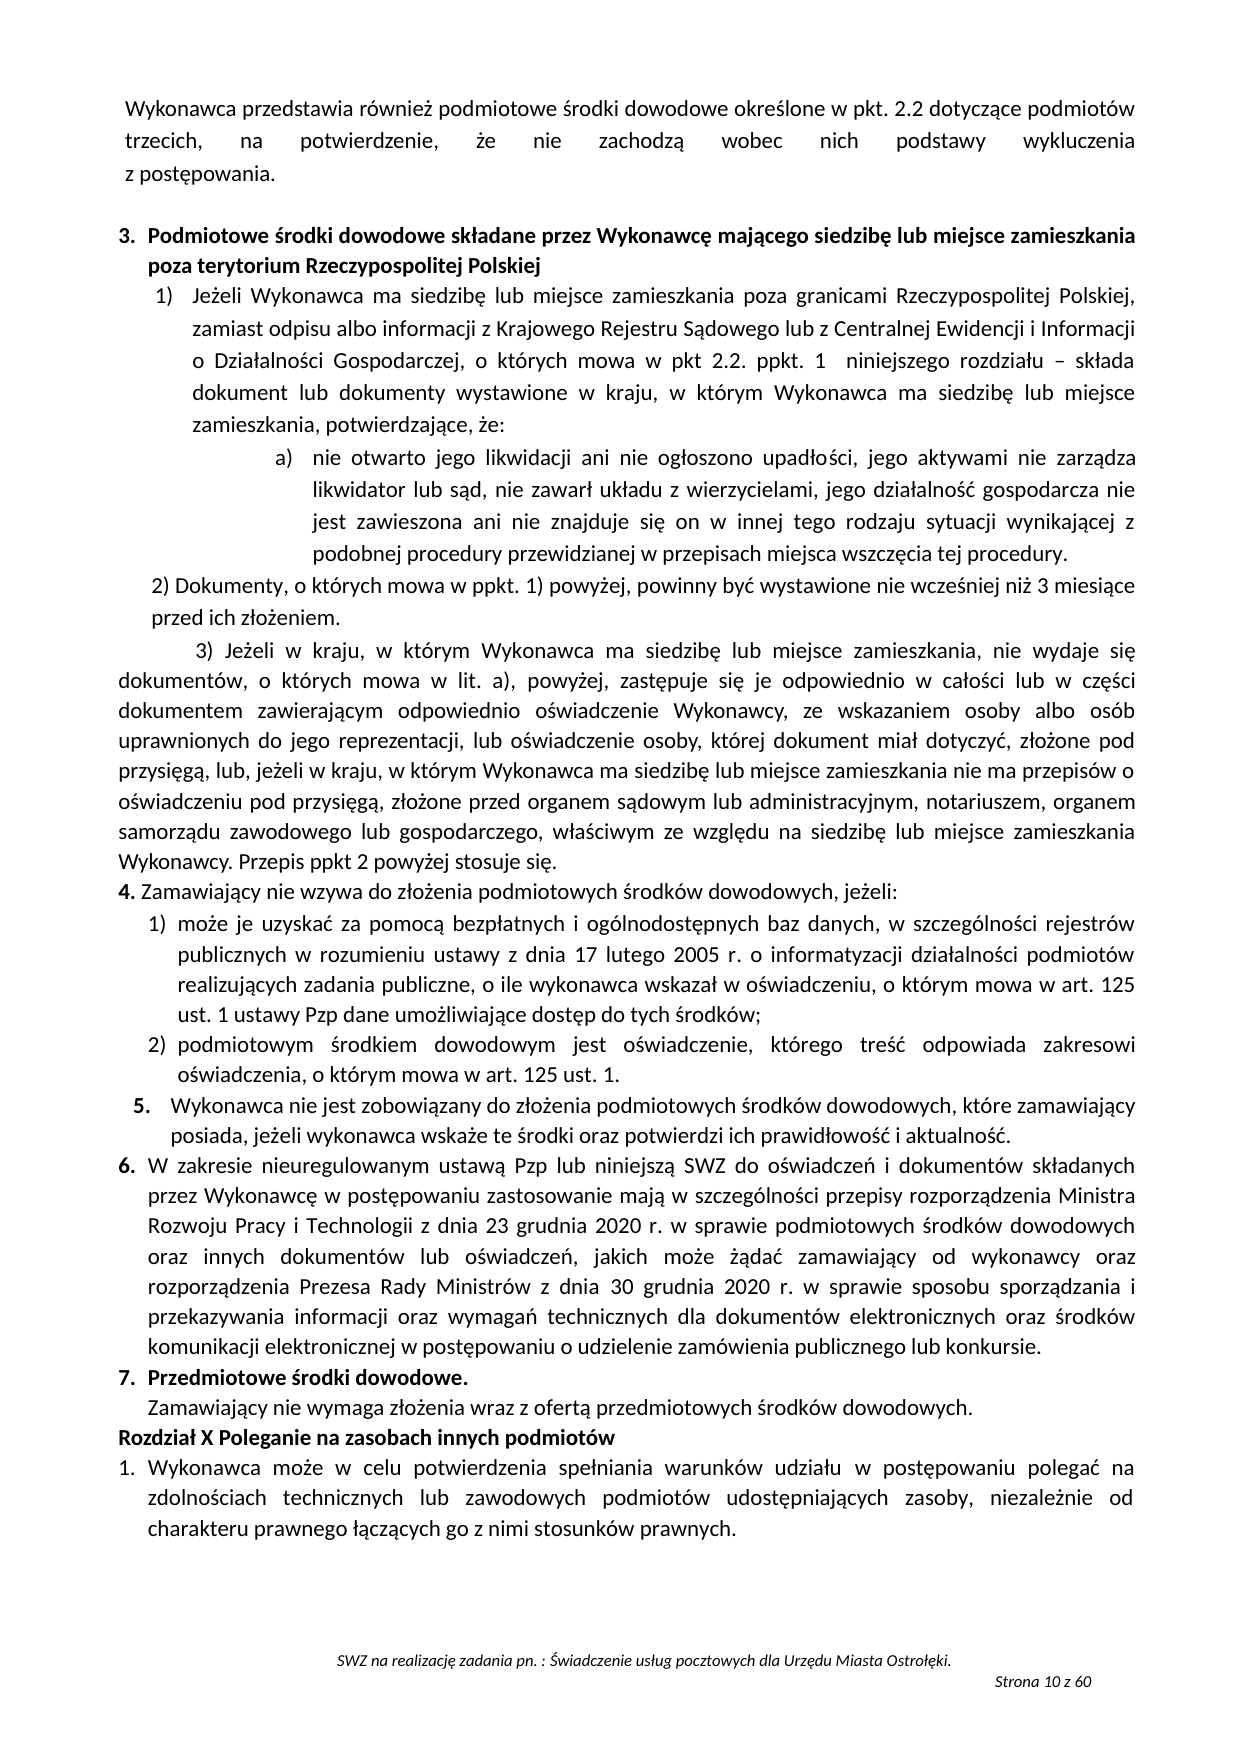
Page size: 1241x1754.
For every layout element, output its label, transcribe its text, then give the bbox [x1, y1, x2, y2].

list Przedmiotowe środki dowodowe. [118, 1363, 1137, 1391]
list nie otwarto jego likwidacji ani nie ogłoszono upadłości, jego aktywami nie zarządza likwidator lub sąd, nie zawarł układu z wierzycielami, jego działalność gospodarcza nie jest zawieszona ani nie znajduje się on w innej tego rodzaju sytuacji wynikającej z podobnej procedury przewidzianej w przepisach miejsca wszczęcia tej procedury. [275, 443, 1137, 567]
list Podmiotowe środki dowodowe składane przez Wykonawcę mającego siedzibę lub miejsce zamieszkania poza terytorium Rzeczypospolitej Polskiej [118, 221, 1137, 279]
list Wykonawca może w celu potwierdzenia spełniania warunków udziału w postępowaniu polegać na zdolnościach technicznych lub zawodowych podmiotów udostępniających zasoby, niezależnie od charakteru prawnego łączących go z nimi stosunków prawnych. [118, 1453, 1134, 1542]
list 2) podmiotowym środkiem dowodowym jest oświadczenie, którego treść odpowiada zakresowi oświadczenia, o którym mowa w art. 125 ust. 1. [148, 1030, 1137, 1089]
text 3) Jeżeli w kraju, w którym Wykonawca ma siedzibę lub miejsce zamieszkania, nie wydaje się dokumentów, o których mowa w lit. a), powyżej, zastępuje się je odpowiednio w całości lub w części dokumentem zawierającym odpowiednio oświadczenie Wykonawcy, ze wskazaniem osoby albo osób uprawnionych do jego reprezentacji, lub oświadczenie osoby, której dokument miał dotyczyć, złożone pod przysięgą, lub, jeżeli w kraju, w którym Wykonawca ma siedzibę lub miejsce zamieszkania nie ma przepisów o oświadczeniu pod przysięgą, złożone przed organem sądowym lub administracyjnym, notariuszem, organem samorządu zawodowego lub gospodarczego, właściwym ze względu na siedzibę lub miejsce zamieszkania Wykonawcy. Przepis ppkt 2 powyżej stosuje się. [118, 636, 1137, 875]
list Jeżeli Wykonawca ma siedzibę lub miejsce zamieszkania poza granicami Rzeczypospolitej Polskiej, zamiast odpisu albo informacji z Krajowego Rejestru Sądowego lub z Centralnej Ewidencji i Informacji o Działalności Gospodarczej, o których mowa w pkt 2.2. ppkt. 1 niniejszego rozdziału – składa dokument lub dokumenty wystawione w kraju, w którym Wykonawca ma siedzibę lub miejsce zamieszkania, potwierdzające, że: [154, 282, 1137, 438]
text 2) Dokumenty, o których mowa w ppkt. 1) powyżej, powinny być wystawione nie wcześniej niż 3 miesiące przed ich złożeniem. [151, 571, 1137, 632]
text Rozdział X Poleganie na zasobach innych podmiotów [118, 1423, 1137, 1451]
text Wykonawca przedstawia również podmiotowe środki dowodowe określone w pkt. 2.2 dotyczące podmiotów trzecich, na potwierdzenie, że nie zachodzą wobec nich podstawy wykluczenia z postępowania. [125, 94, 1137, 187]
text 4. Zamawiający nie wzywa do złożenia podmiotowych środków dowodowych, jeżeli: [118, 877, 1137, 905]
list Wykonawca nie jest zobowiązany do złożenia podmiotowych środków dowodowych, które zamawiający posiada, jeżeli wykonawca wskaże te środki oraz potwierdzi ich prawidłowość i aktualność. [133, 1091, 1137, 1149]
list W zakresie nieuregulowanym ustawą Pzp lub niniejszą SWZ do oświadczeń i dokumentów składanych przez Wykonawcę w postępowaniu zastosowanie mają w szczególności przepisy rozporządzenia Ministra Rozwoju Pracy i Technologii z dnia 23 grudnia 2020 r. w sprawie podmiotowych środków dowodowych oraz innych dokumentów lub oświadczeń, jakich może żądać zamawiający od wykonawcy oraz rozporządzenia Prezesa Rady Ministrów z dnia 30 grudnia 2020 r. w sprawie sposobu sporządzania i przekazywania informacji oraz wymagań technicznych dla dokumentów elektronicznych oraz środków komunikacji elektronicznej w postępowaniu o udzielenie zamówienia publicznego lub konkursie. [118, 1151, 1137, 1361]
list Zamawiający nie wymaga złożenia wraz z ofertą przedmiotowych środków dowodowych. [148, 1393, 1137, 1421]
list 1) może je uzyskać za pomocą bezpłatnych i ogólnodostępnych baz danych, w szczególności rejestrów publicznych w rozumieniu ustawy z dnia 17 lutego 2005 r. o informatyzacji działalności podmiotów realizujących zadania publiczne, o ile wykonawca wskazał w oświadczeniu, o którym mowa w art. 125 ust. 1 ustawy Pzp dane umożliwiające dostęp do tych środków; [148, 909, 1137, 1028]
